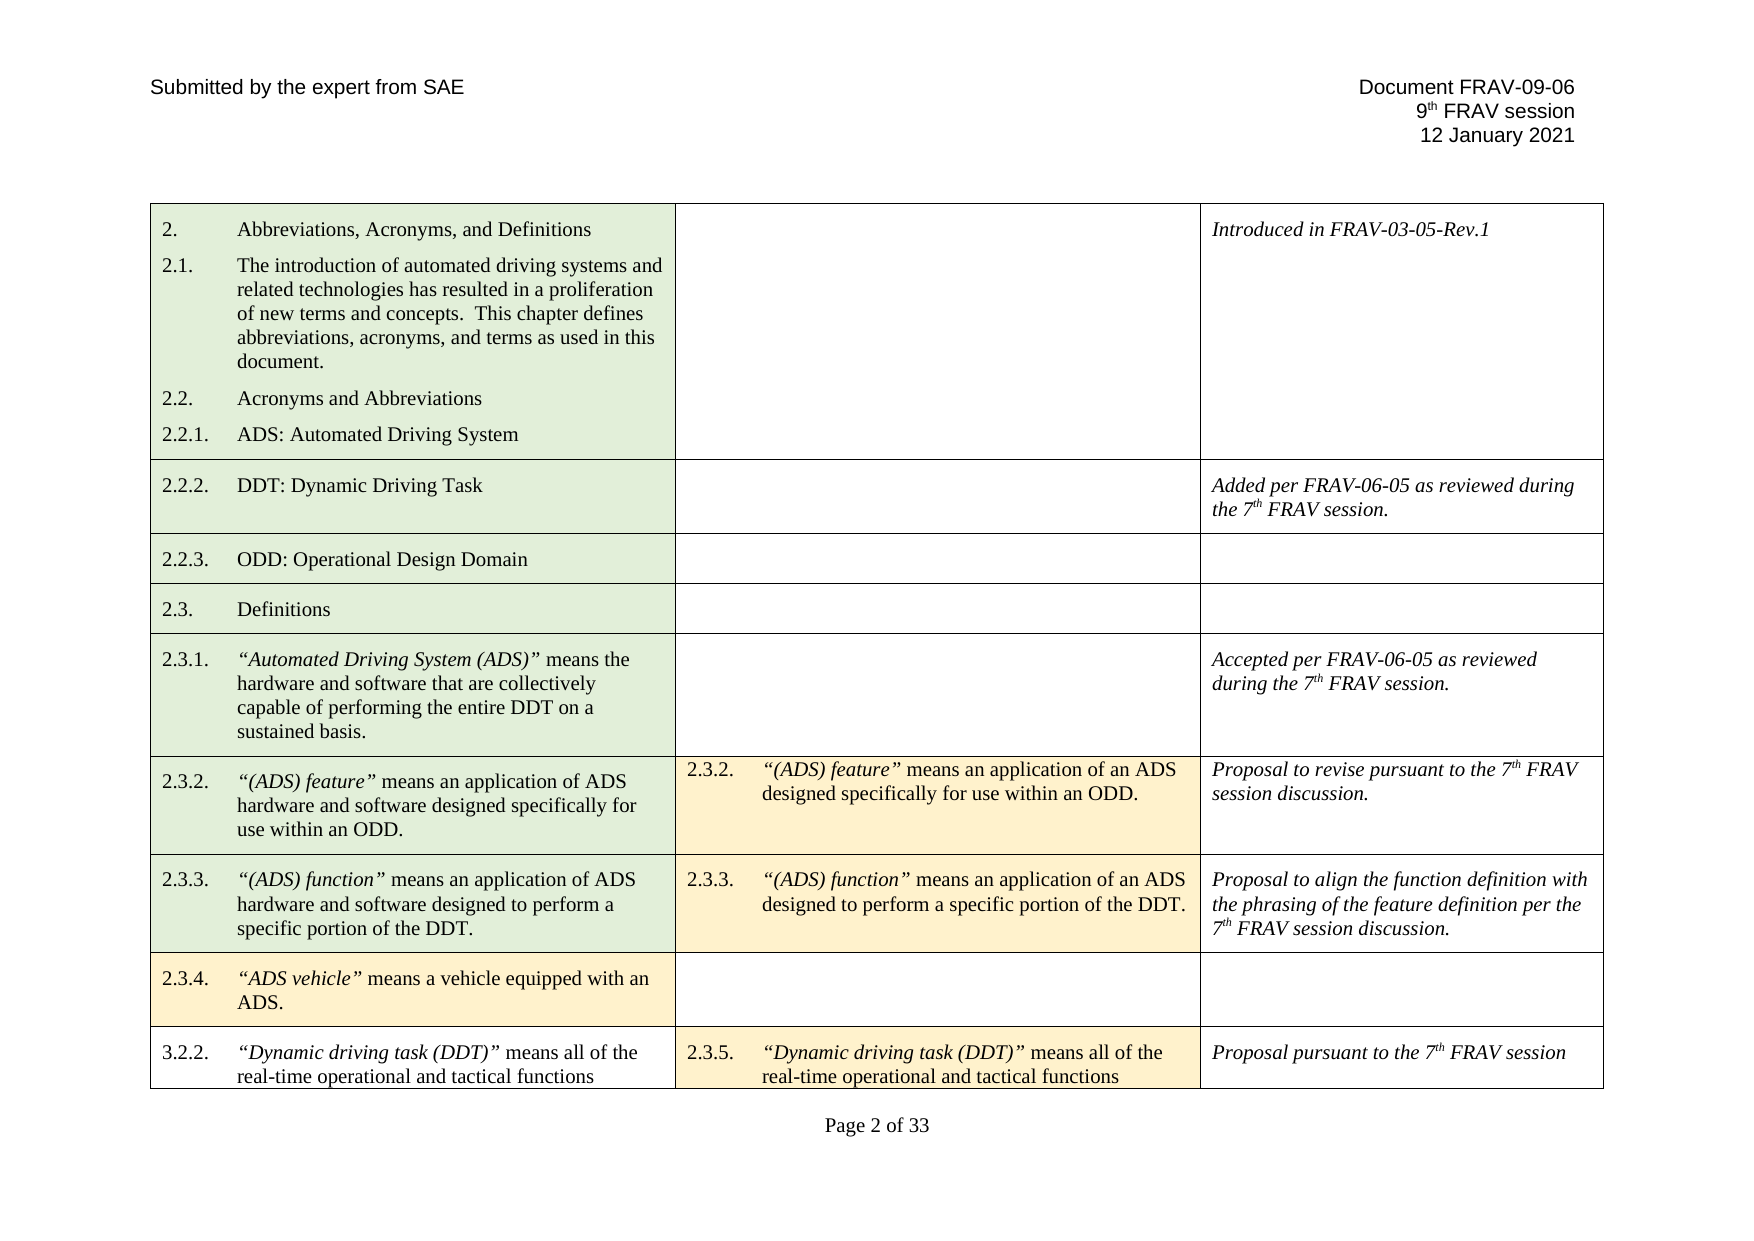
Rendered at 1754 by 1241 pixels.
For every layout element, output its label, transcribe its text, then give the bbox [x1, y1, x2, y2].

table_cell [1201, 953, 1603, 1026]
table_cell [676, 953, 1200, 1026]
table_cell 2.2.2. DDT: Dynamic Driving Task [151, 460, 675, 533]
table_cell [676, 634, 1200, 756]
table_cell 2.3.3. “(ADS) function” means an application of an ADS designed to perform a specific portion of the DDT. [676, 855, 1200, 952]
table_cell 2.3.2. “(ADS) feature” means an application of an ADS designed specifically for use within an ODD. [676, 757, 1200, 854]
table_cell [676, 460, 1200, 533]
table_header 3. 2. Abbreviations, Acronyms, and Definitions 2.1. The introduction of automated driving systems and related technologies has resulted in a proliferation of new terms and concepts. This chapter defines abbreviations, acronyms, and terms as used in this document. 2.2. Acronyms and Abbreviations 2.2.1. ADS: Automated Driving System [151, 204, 675, 459]
table_cell 2.2.3. ODD: Operational Design Domain [151, 534, 675, 583]
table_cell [1201, 1027, 1603, 1088]
table_cell Proposal to align the function definition with the phrasing of the feature definition per the 7th FRAV session discussion. [1201, 855, 1603, 952]
table_cell 2.3.1. “Automated Driving System (ADS)” means the hardware and software that are collectively capable of performing the entire DDT on a sustained basis. [151, 634, 675, 756]
table_cell Proposal to revise pursuant to the 7th FRAV session discussion. [1201, 757, 1603, 854]
table_cell [676, 534, 1200, 583]
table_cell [676, 1027, 1200, 1088]
table_header Introduced in FRAV-03-05-Rev.1 [1201, 204, 1603, 459]
table_cell 2.3.4. “ADS vehicle” means a vehicle equipped with an ADS. [151, 953, 675, 1026]
table_cell 2.3.3. “(ADS) function” means an application of ADS hardware and software designed to perform a specific portion of the DDT. [151, 855, 675, 952]
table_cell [151, 1027, 675, 1088]
table_cell Added per FRAV-06-05 as reviewed during the 7th FRAV session. [1201, 460, 1603, 533]
table_header [676, 204, 1200, 459]
table_cell 2.3.2. “(ADS) feature” means an application of ADS hardware and software designed specifically for use within an ODD. [151, 757, 675, 854]
table_cell [1201, 584, 1603, 633]
table_cell [1201, 534, 1603, 583]
table_cell Accepted per FRAV-06-05 as reviewed during the 7th FRAV session. [1201, 634, 1603, 756]
table_cell 2.3. Definitions [151, 584, 675, 633]
table_cell [676, 584, 1200, 633]
